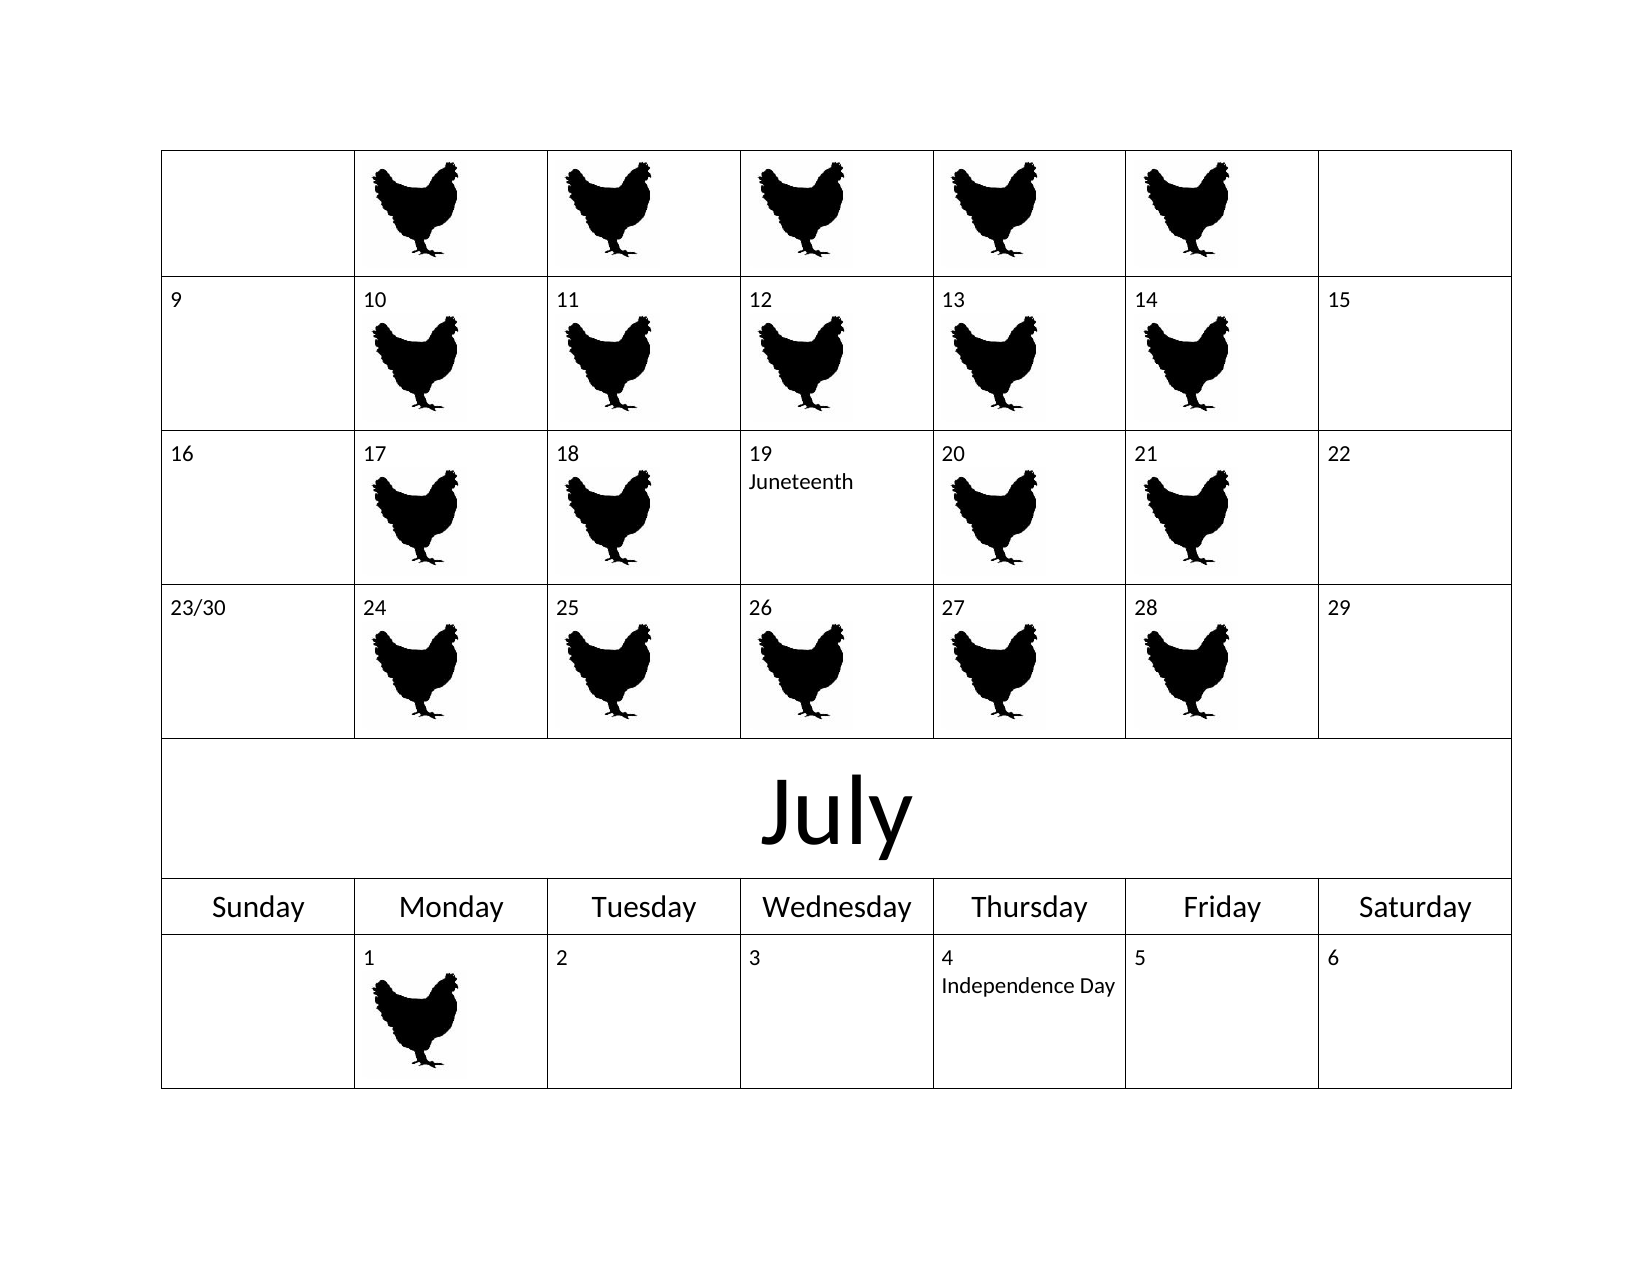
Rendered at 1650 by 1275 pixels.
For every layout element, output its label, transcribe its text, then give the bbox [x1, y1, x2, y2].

picture [748, 159, 857, 268]
table_cell 13 [934, 277, 1125, 430]
table_cell 17 [355, 431, 547, 584]
table_cell 29 [1319, 585, 1511, 738]
picture [748, 313, 857, 422]
table_cell 18 [548, 431, 740, 584]
table_cell 24 [355, 585, 547, 738]
table_cell Friday [1126, 879, 1318, 933]
table_cell 5 [1126, 935, 1318, 1087]
picture [362, 313, 471, 422]
picture [555, 313, 664, 422]
table_cell 21 [1126, 431, 1318, 584]
picture [1134, 159, 1242, 268]
table_cell 27 [934, 585, 1125, 738]
table_cell Tuesday [548, 879, 740, 933]
picture [748, 621, 857, 730]
table_cell Sunday [162, 879, 354, 933]
table_cell 3 [355, 151, 547, 276]
table_cell Wednesday [741, 879, 933, 933]
table_cell 26 [741, 585, 933, 738]
picture [1134, 467, 1242, 576]
table_cell 23/30 [162, 585, 354, 738]
table_cell 15 [1319, 277, 1511, 430]
table_cell 3 [741, 935, 933, 1087]
table_cell 5 [741, 151, 933, 276]
table_cell 8 [1319, 151, 1511, 276]
table_cell 1 [355, 935, 547, 1087]
picture [1134, 313, 1242, 422]
table_cell 11 [548, 277, 740, 430]
picture [1134, 621, 1242, 730]
picture [555, 159, 664, 268]
table_cell 20 [934, 431, 1125, 584]
picture [555, 621, 664, 730]
picture [941, 313, 1050, 422]
table_cell 10 [355, 277, 547, 430]
table_cell 9 [162, 277, 354, 430]
picture [362, 621, 471, 730]
table_cell 4 [548, 151, 740, 276]
picture [362, 970, 471, 1079]
table_cell 12 [741, 277, 933, 430]
table_cell 6 [1319, 935, 1511, 1087]
table_cell 2 [548, 935, 740, 1087]
picture [362, 159, 471, 268]
table_cell 14 [1126, 277, 1318, 430]
table_cell Monday [355, 879, 547, 933]
table_cell Thursday [934, 879, 1125, 933]
picture [941, 467, 1050, 576]
table_cell 4 Independence Day [934, 935, 1125, 1087]
picture [362, 467, 471, 576]
table_cell 7 [1126, 151, 1318, 276]
table_cell Saturday [1319, 879, 1511, 933]
table_cell [162, 935, 354, 1087]
table_cell 6 [934, 151, 1125, 276]
picture [555, 467, 664, 576]
picture [941, 621, 1050, 730]
table_cell 25 [548, 585, 740, 738]
table_cell 28 [1126, 585, 1318, 738]
table_cell 22 [1319, 431, 1511, 584]
table_cell 2 [162, 151, 354, 276]
picture [941, 159, 1050, 268]
table_cell July [162, 739, 1511, 878]
table_cell 19 Juneteenth [741, 431, 933, 584]
table_cell 16 [162, 431, 354, 584]
